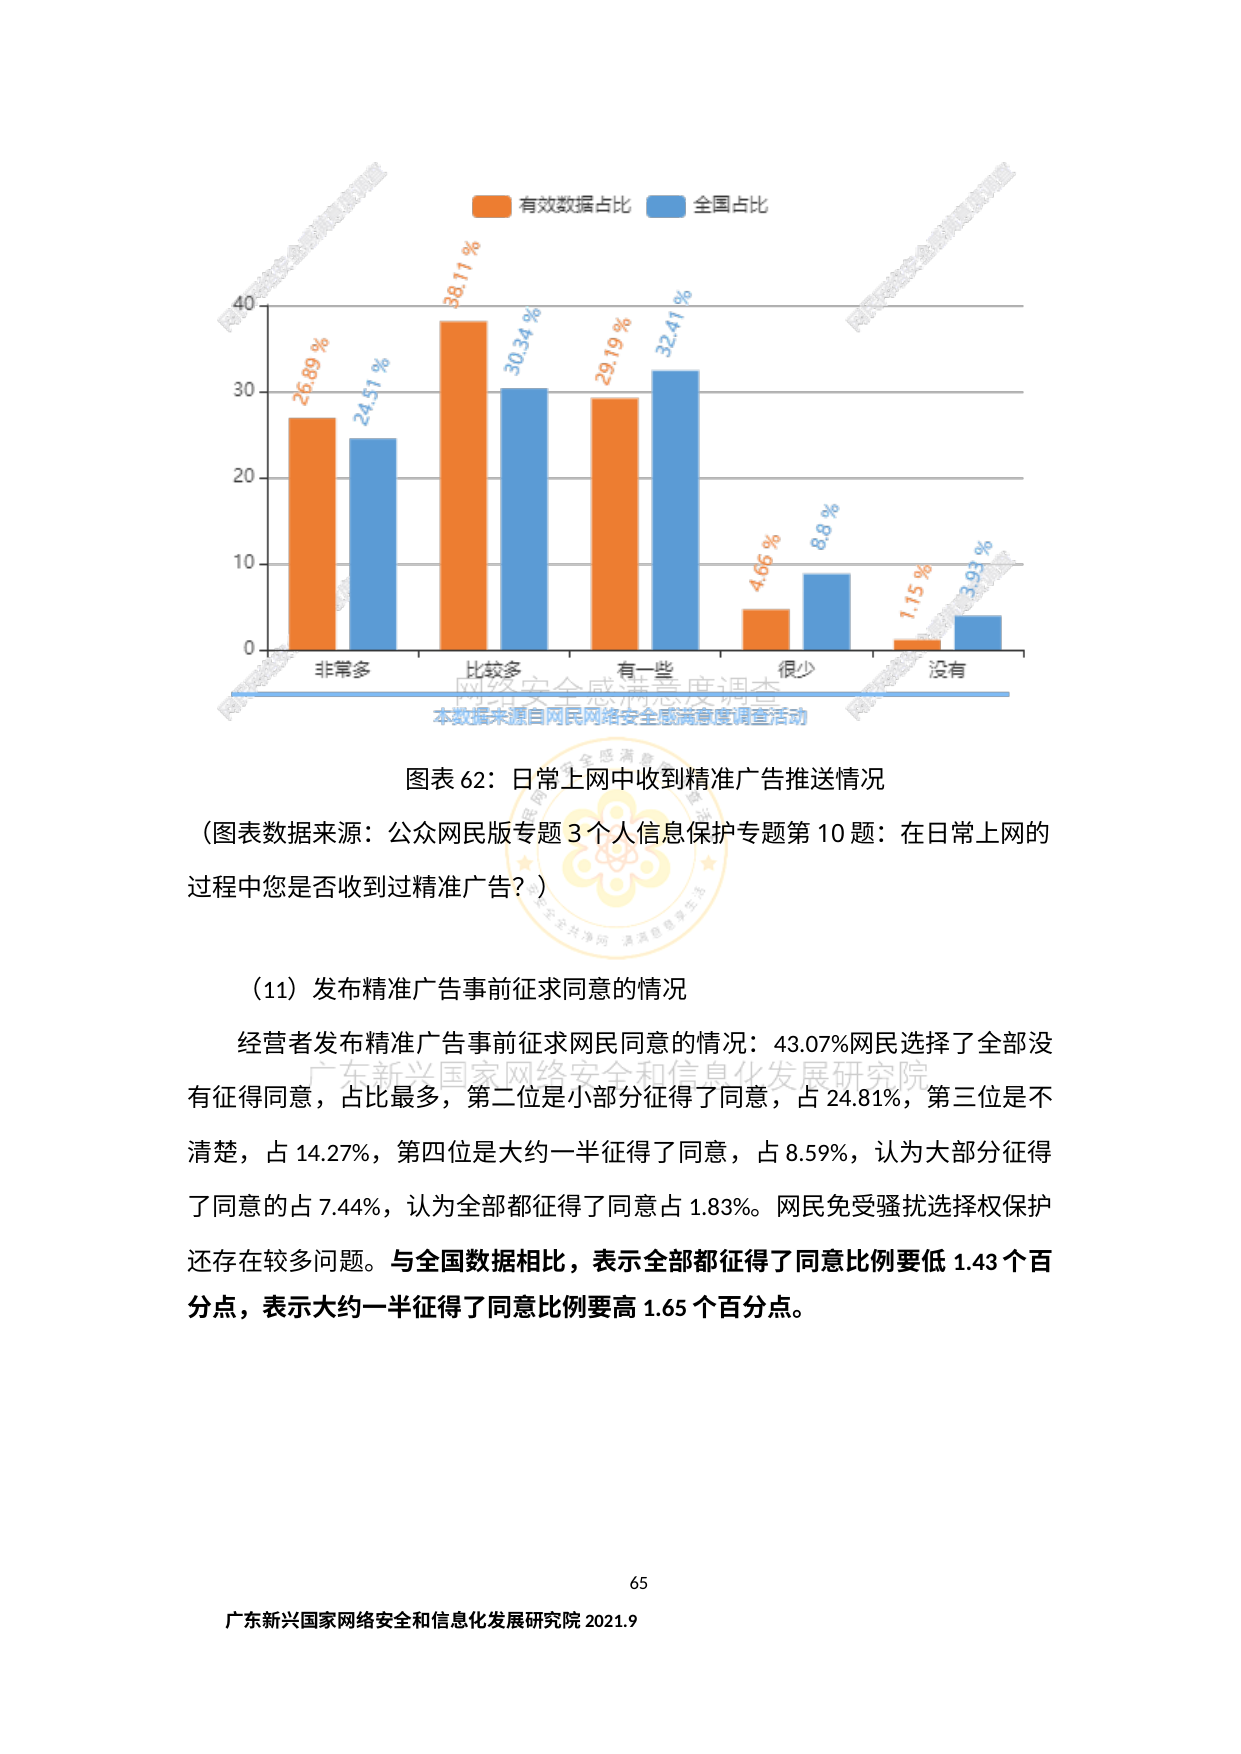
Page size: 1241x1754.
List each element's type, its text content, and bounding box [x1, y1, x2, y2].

text （11）发布精准广告事前征求同意的情况 [187, 969, 1053, 1005]
text 经营者发布精准广告事前征求网民同意的情况：43.07%网民选择了全部没有征得同意，占比最多，第二位是小部分征得了同意，占24.81%，第三位是不清楚，占14.27%，第四位是大约一半征得了同意，占8.59%，认为大部分征得了同意的占7.44%，认为全部都征得了同意占1.83%。网民免受骚扰选择权保护还存在较多问题。与全国数据相比，表示全部都征得了同意比例要低1.43个百分点，表示大约一半征得了同意比例要高1.65个百分点。 [187, 1023, 1053, 1323]
picture [202, 150, 1039, 744]
text （图表数据来源：公众网民版专题3个人信息保护专题第10题：在日常上网的过程中您是否收到过精准广告？） [187, 813, 1053, 904]
text 图表62：日常上网中收到精准广告推送情况 [187, 759, 1053, 795]
